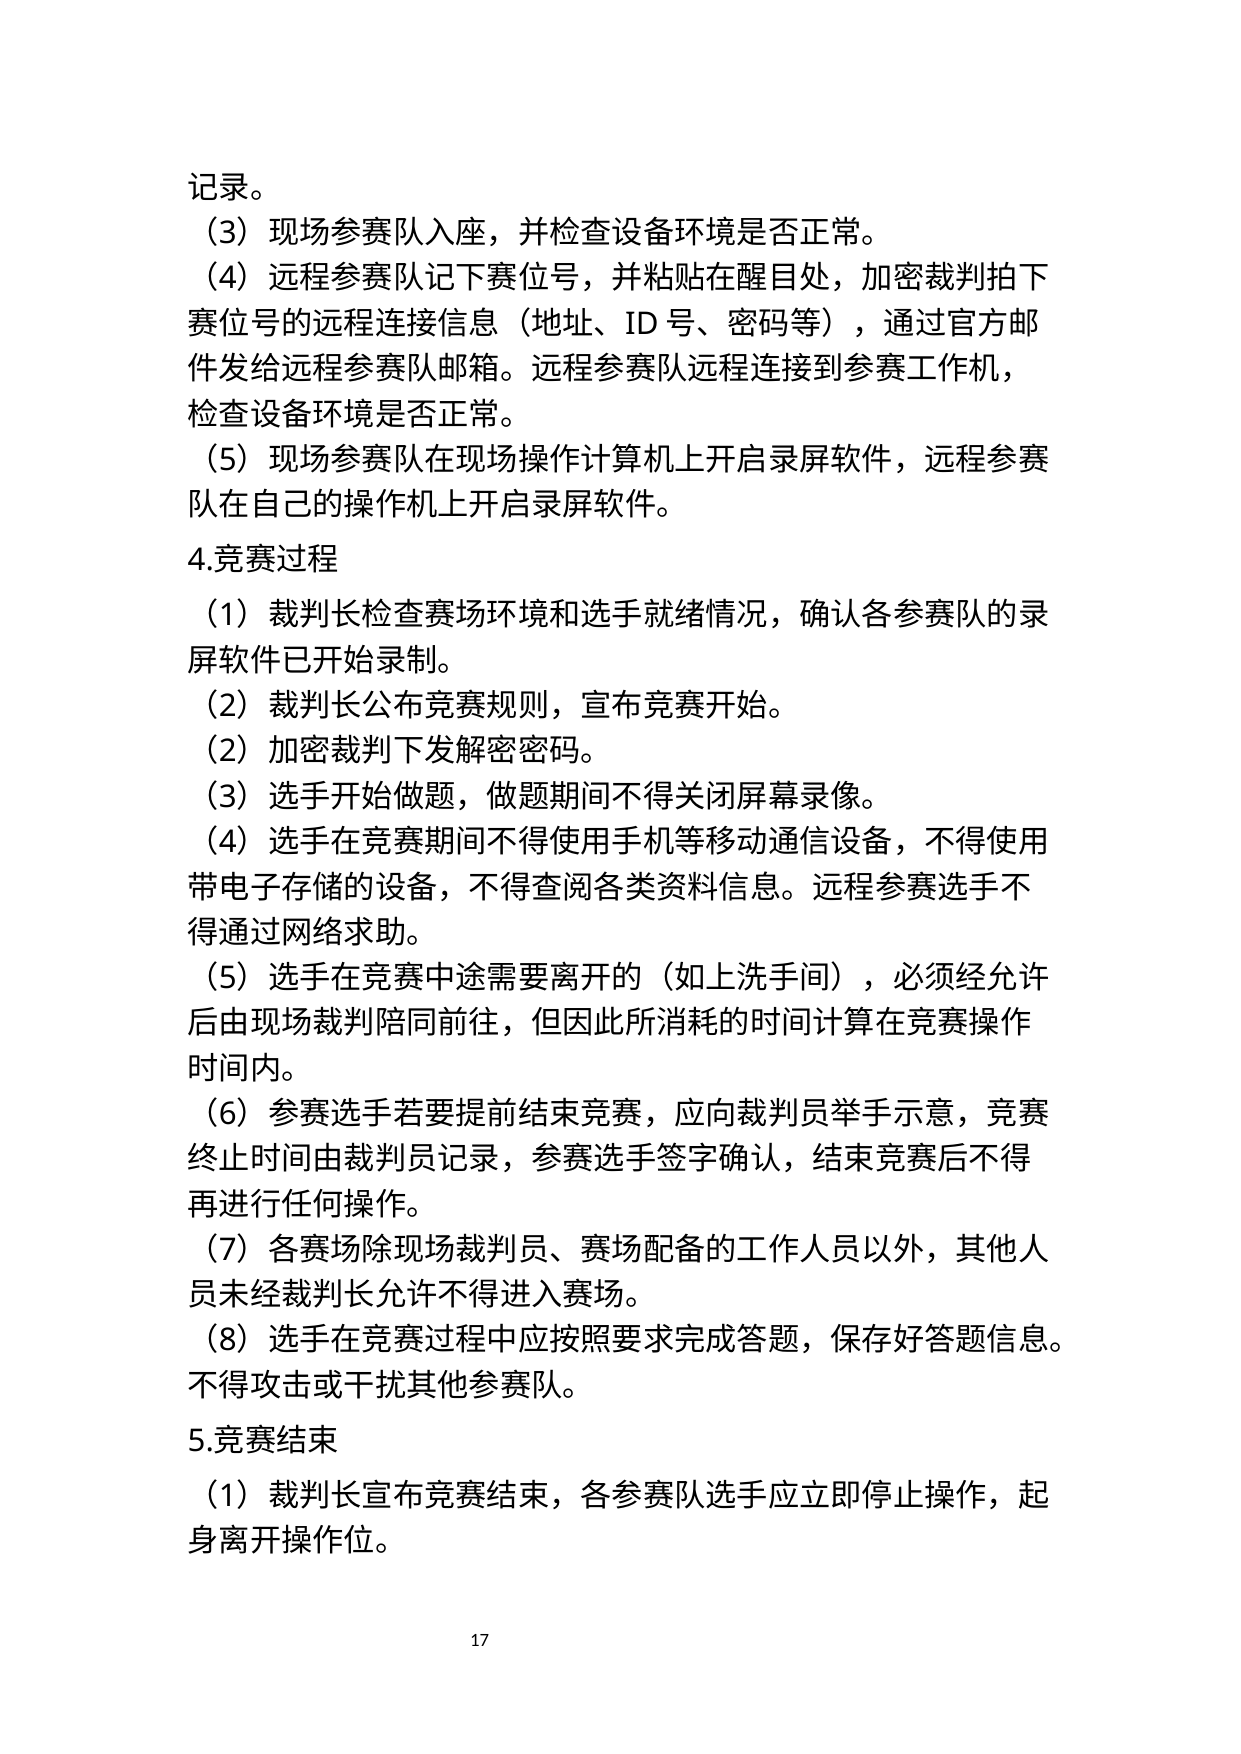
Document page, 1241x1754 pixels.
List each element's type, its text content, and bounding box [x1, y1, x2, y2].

text 4.竞赛过程 [187, 524, 1053, 589]
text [187, 162, 1053, 207]
text （5）选手在竞赛中途需要离开的（如上洗手间），必须经允许后由现场裁判陪同前往，但因此所消耗的时间计算在竞赛操作时间内。 [187, 952, 1053, 1088]
text （6）参赛选手若要提前结束竞赛，应向裁判员举手示意，竞赛终止时间由裁判员记录，参赛选手签字确认，结束竞赛后不得再进行任何操作。 [187, 1088, 1053, 1224]
text 5.竞赛结束 [187, 1405, 1053, 1470]
text （2）裁判长公布竞赛规则，宣布竞赛开始。 [187, 680, 1053, 726]
text （5）现场参赛队在现场操作计算机上开启录屏软件，远程参赛队在自己的操作机上开启录屏软件。 [187, 434, 1053, 524]
text （2）加密裁判下发解密密码。 [187, 726, 1053, 771]
text （1）裁判长宣布竞赛结束，各参赛队选手应立即停止操作，起身离开操作位。 [187, 1470, 1053, 1561]
text （4）远程参赛队记下赛位号，并粘贴在醒目处，加密裁判拍下赛位号的远程连接信息（地址、ID号、密码等），通过官方邮件发给远程参赛队邮箱。远程参赛队远程连接到参赛工作机，检查设备环境是否正常。 [187, 253, 1053, 434]
text （4）选手在竞赛期间不得使用手机等移动通信设备，不得使用带电子存储的设备，不得查阅各类资料信息。远程参赛选手不得通过网络求助。 [187, 816, 1053, 952]
text （3）选手开始做题，做题期间不得关闭屏幕录像。 [187, 771, 1053, 816]
text （1）裁判长检查赛场环境和选手就绪情况，确认各参赛队的录屏软件已开始录制。 [187, 589, 1053, 680]
text （7）各赛场除现场裁判员、赛场配备的工作人员以外，其他人员未经裁判长允许不得进入赛场。 [187, 1224, 1053, 1314]
text （8）选手在竞赛过程中应按照要求完成答题，保存好答题信息。不得攻击或干扰其他参赛队。 [187, 1314, 1053, 1405]
text （3）现场参赛队入座，并检查设备环境是否正常。 [187, 207, 1053, 253]
